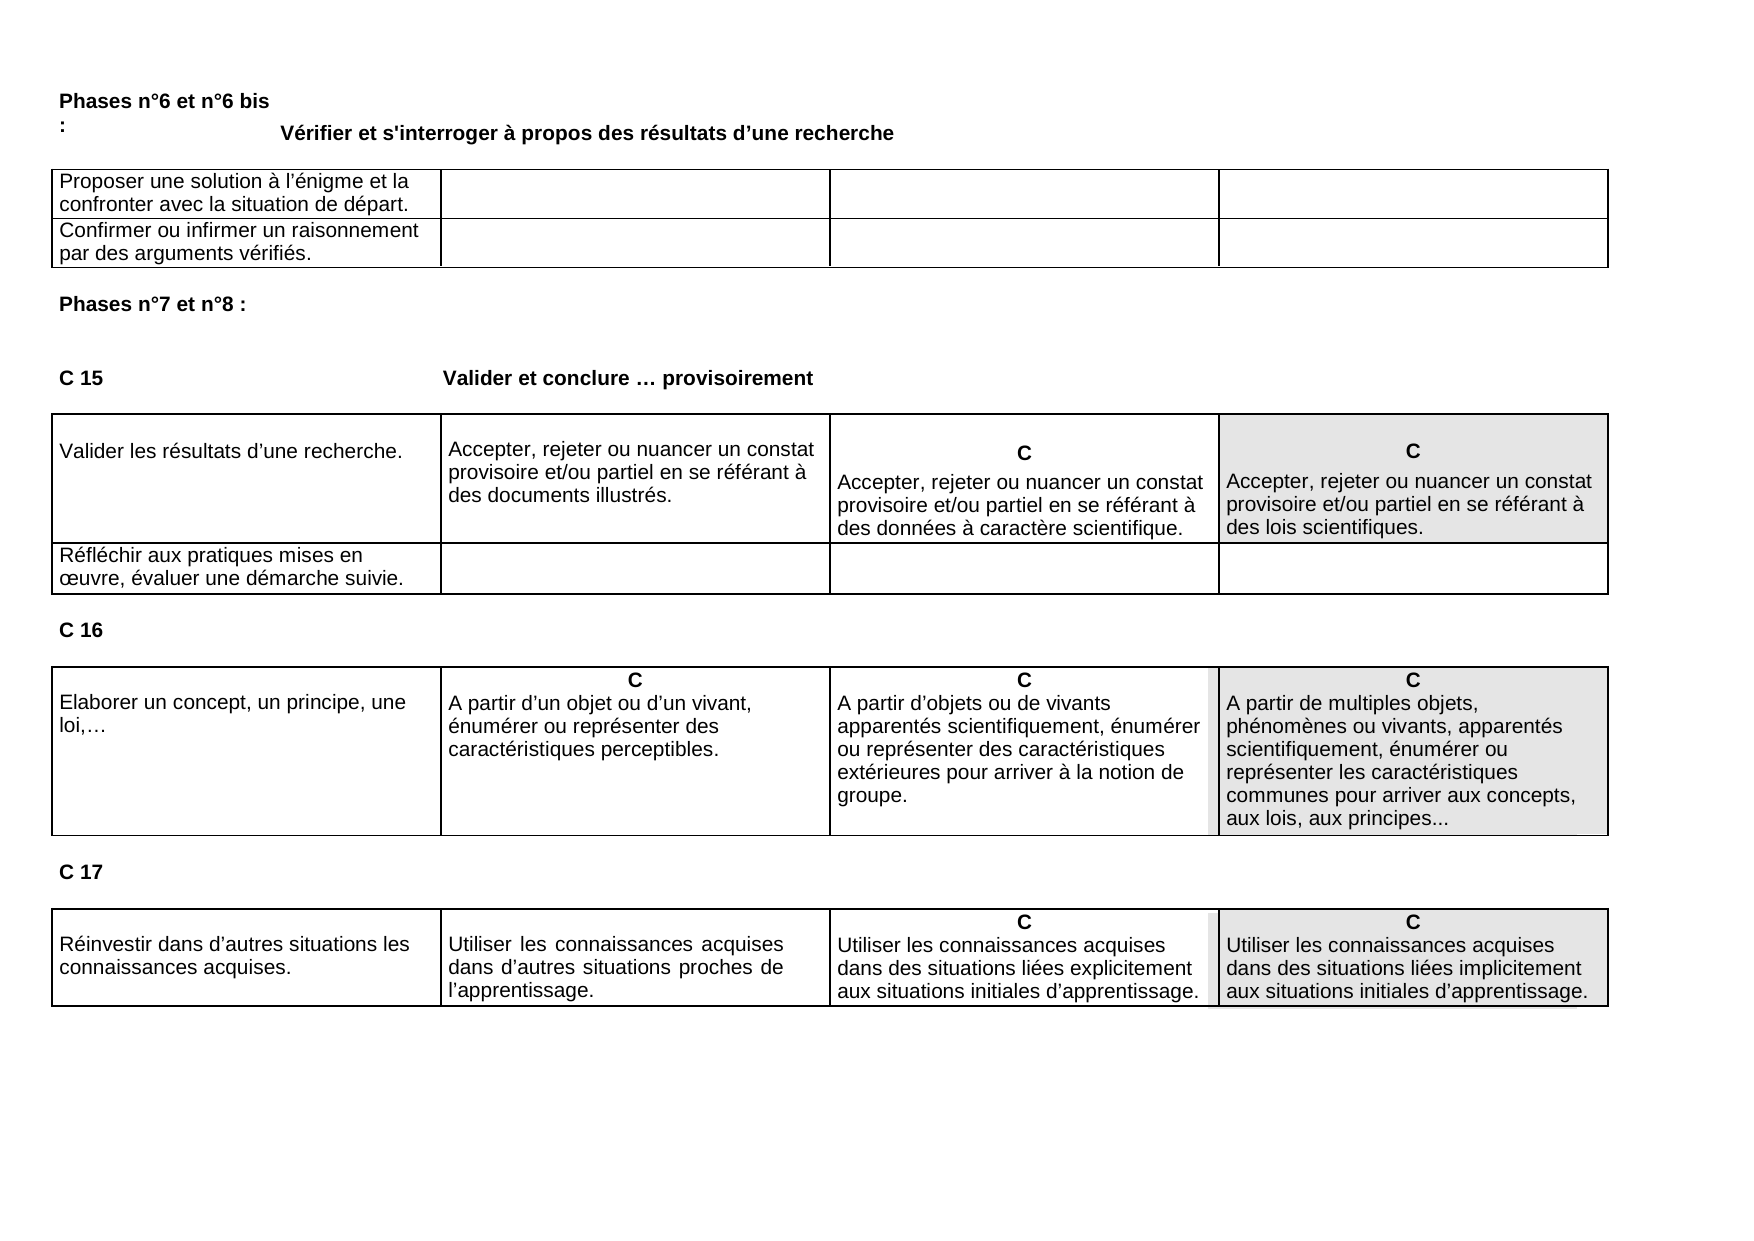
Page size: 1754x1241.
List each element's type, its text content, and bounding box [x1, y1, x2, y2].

text Phases n°7 et n°8 : [59, 291, 1596, 315]
table_cell [831, 219, 1218, 266]
table_cell [1220, 544, 1607, 593]
table_header [442, 170, 829, 217]
table_header Elaborer un concept, un principe, une loi,… [53, 668, 440, 834]
text C 15 Valider et conclure … provisoirement [59, 366, 1596, 389]
text C 16 [59, 618, 1596, 641]
table_header C A partir de multiples objets, phénomènes ou vivants, apparentés scientifiquement, énumérer ou représenter les caractéristiques communes pour arriver aux concepts, aux lois, aux principes... [1220, 668, 1607, 834]
table_header [1220, 170, 1607, 217]
table_header C Utiliser les connaissances acquises dans des situations liées implicitement aux situations initiales d’apprentissage. [1220, 910, 1607, 1005]
table_header C Accepter, rejeter ou nuancer un constat provisoire et/ou partiel en se référant à des lois scientifiques. [1220, 415, 1607, 542]
table_cell Réfléchir aux pratiques mises en œuvre, évaluer une démarche suivie. [53, 544, 440, 593]
table_cell [1220, 219, 1607, 266]
table_cell [442, 219, 829, 266]
table_header Valider les résultats d’une recherche. [53, 415, 440, 542]
table_header Accepter, rejeter ou nuancer un constat provisoire et/ou partiel en se référant à des documents illustrés. [442, 415, 829, 542]
text Vérifier et s'interroger à propos des résultats d’une recherche [280, 121, 1596, 144]
text C 17 [59, 860, 1596, 884]
table_header C Utiliser les connaissances acquises dans des situations liées explicitement aux situations initiales d’apprentissage. [831, 910, 1218, 1005]
text Phases n°6 et n°6 bis : [59, 89, 276, 137]
table_header C Accepter, rejeter ou nuancer un constat provisoire et/ou partiel en se référant à des données à caractère scientifique. [831, 415, 1218, 542]
table_header [831, 170, 1218, 217]
table_cell [831, 544, 1218, 593]
table_header Proposer une solution à l’énigme et la confronter avec la situation de départ. [53, 170, 440, 217]
table_cell Confirmer ou infirmer un raisonnement par des arguments vérifiés. [53, 219, 440, 266]
table_header C A partir d’objets ou de vivants apparentés scientifiquement, énumérer ou représenter des caractéristiques extérieures pour arriver à la notion de groupe. [831, 668, 1218, 834]
table_cell [442, 544, 829, 593]
table_header C A partir d’un objet ou d’un vivant, énumérer ou représenter des caractéristiques perceptibles. [442, 668, 829, 834]
table_header Utiliser les connaissances acquises dans d’autres situations proches de l’apprentissage. [442, 910, 829, 1005]
table_header Réinvestir dans d’autres situations les connaissances acquises. [53, 910, 440, 1005]
